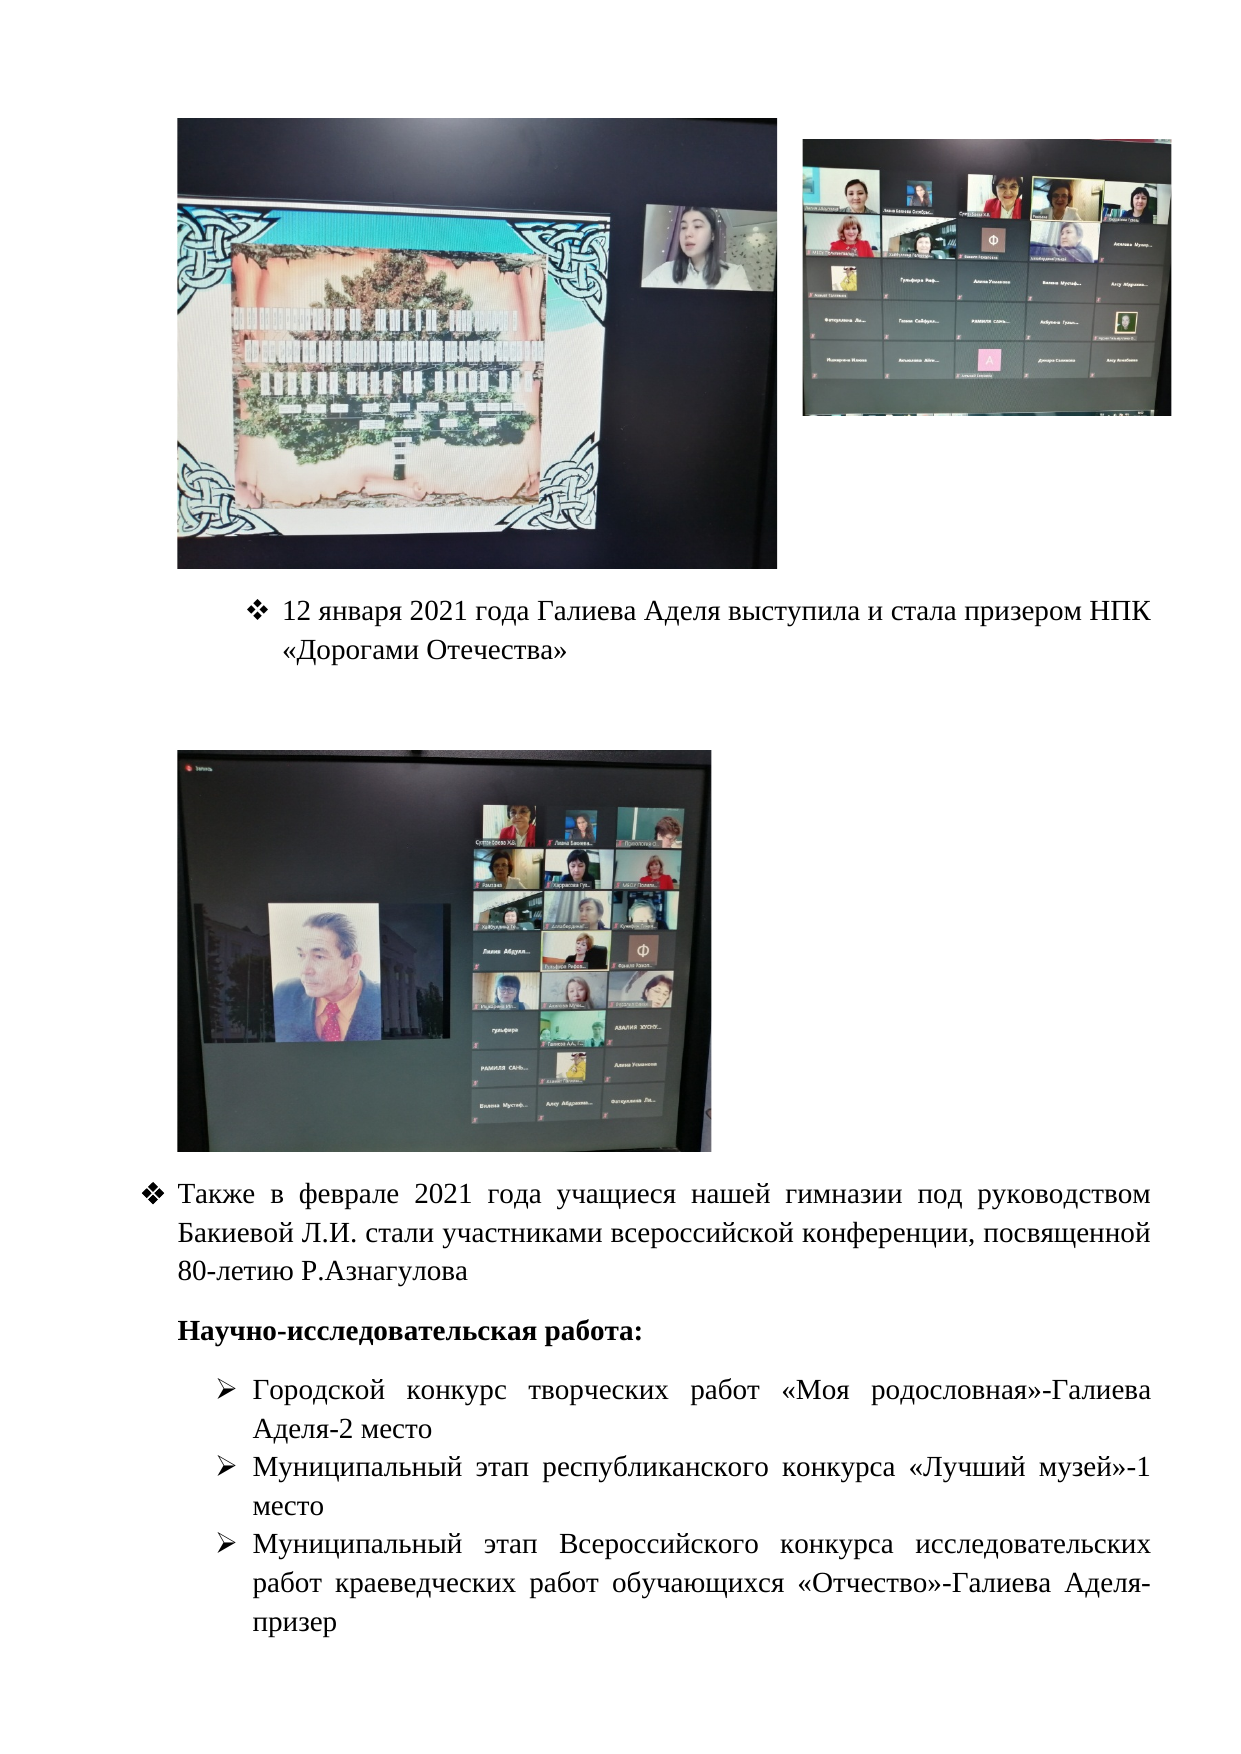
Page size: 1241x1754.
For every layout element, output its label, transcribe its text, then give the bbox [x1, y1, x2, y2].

list Муниципальный этап республиканского конкурса «Лучший музей»-1 место [215, 1449, 1152, 1522]
text Научно-исследовательская работа: [177, 1313, 1152, 1346]
list Городской конкурс творческих работ «Моя родословная»-Галиева Аделя-2 место [215, 1372, 1152, 1444]
picture [177, 750, 712, 1152]
picture [177, 118, 778, 569]
list Также в феврале 2021 года учащиеся нашей гимназии под руководством Бакиевой Л.И. стали участниками всероссийской конференции, посвященной 80-летию Р.Азнагулова [140, 1176, 1152, 1287]
list 12 января 2021 года Галиева Аделя выступила и стала призером НПК «Дорогами Отечества» [244, 593, 1152, 665]
picture [802, 139, 1172, 416]
list Муниципальный этап Всероссийского конкурса исследовательских работ краеведческих работ обучающихся «Отчество»-Галиева Аделя-призер [215, 1527, 1152, 1637]
